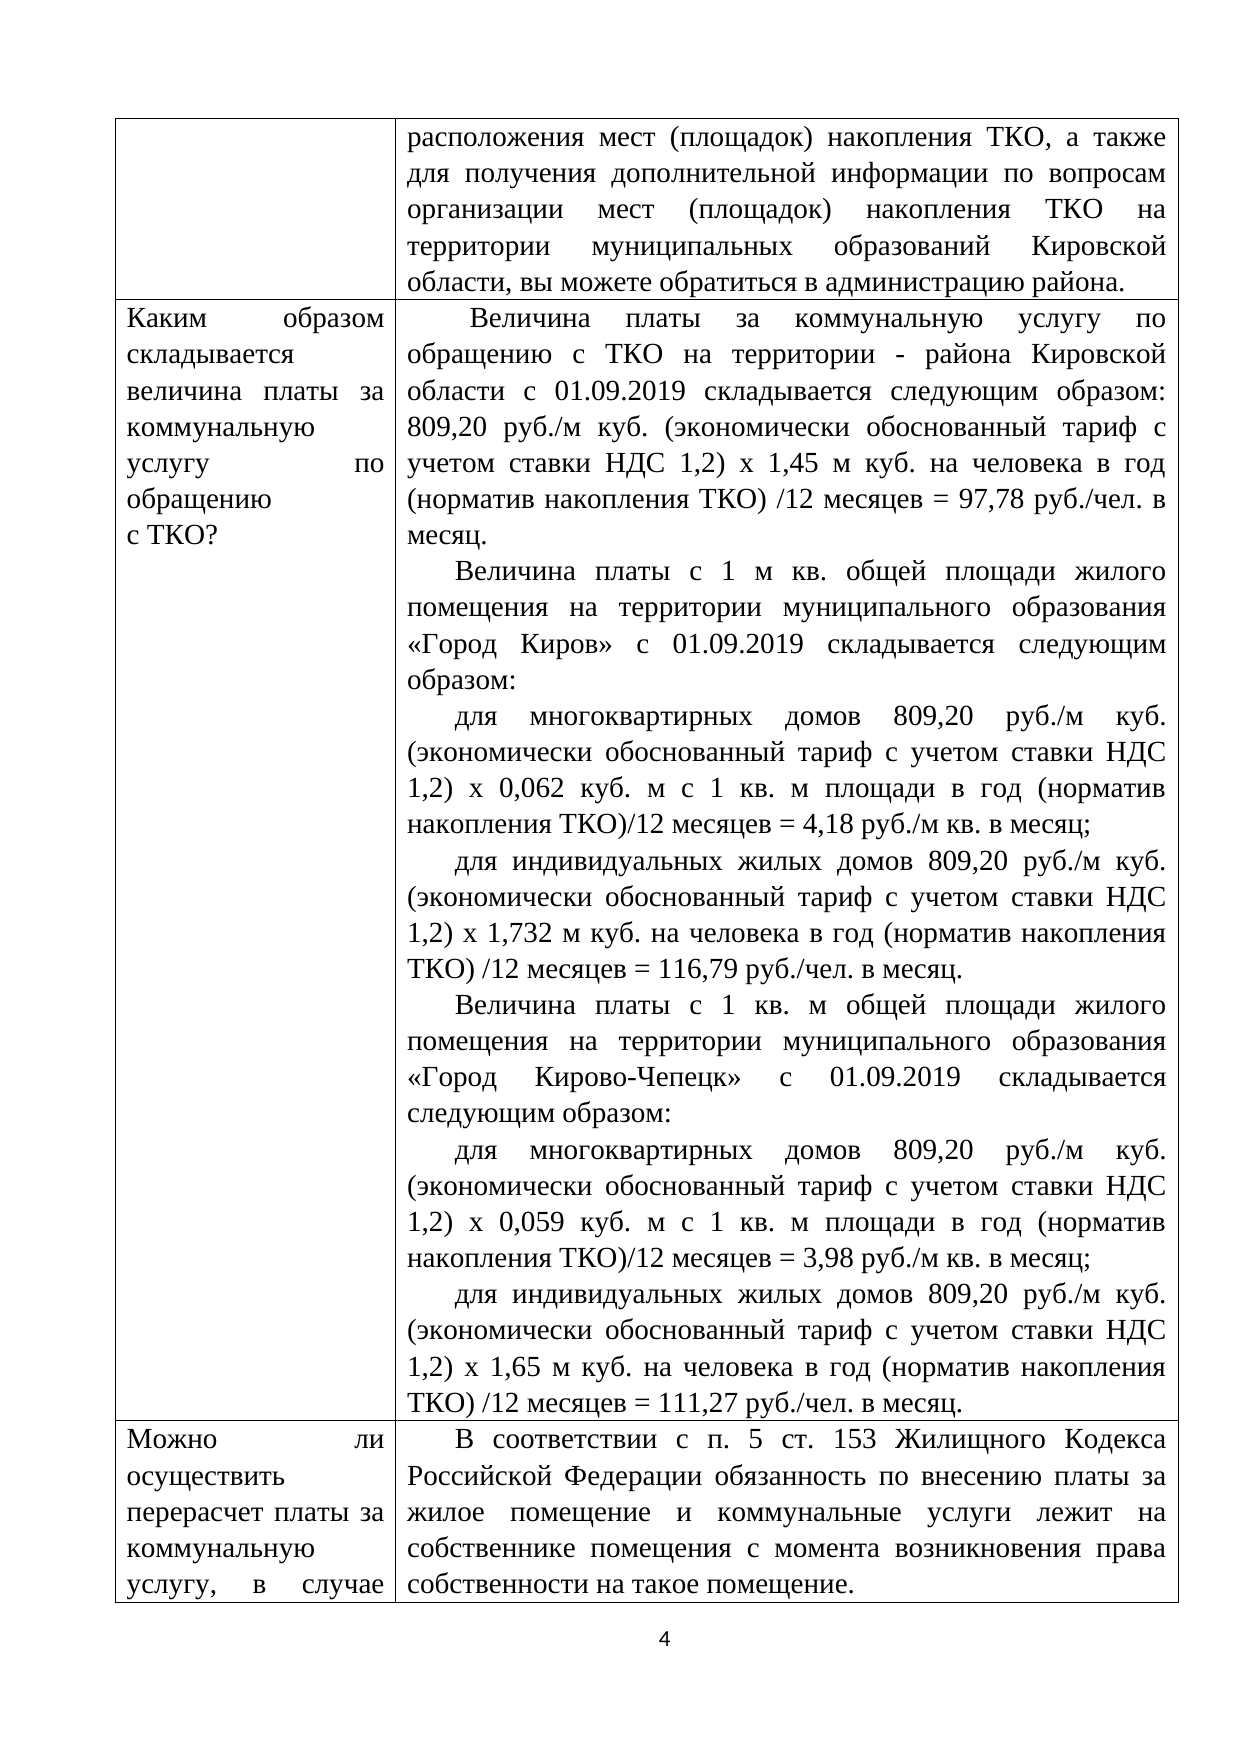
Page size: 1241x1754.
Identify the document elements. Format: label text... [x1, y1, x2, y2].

table_cell Величина платы за коммунальную услугу по обращению с ТКО на территории - района Кировской области с 01.09.2019 складывается следующим образом: 809,20 руб./м куб. (экономически обоснованный тариф с учетом ставки НДС 1,2) х 1,45 м куб. на человека в год (норматив накопления ТКО) /12 месяцев = 97,78 руб./чел. в месяц. Величина платы с 1 м кв. общей площади жилого помещения на территории муниципального образования «Город Киров» с 01.09.2019 складывается следующим образом: для многоквартирных домов 809,20 руб./м куб. (экономически обоснованный тариф с учетом ставки НДС 1,2) х 0,062 куб. м с 1 кв. м площади в год (норматив накопления ТКО)/12 месяцев = 4,18 руб./м кв. в месяц; для индивидуальных жилых домов 809,20 руб./м куб. (экономически обоснованный тариф с учетом ставки НДС 1,2) х 1,732 м куб. на человека в год (норматив накопления ТКО) /12 месяцев = 116,79 руб./чел. в месяц. Величина платы с 1 кв. м общей площади жилого помещения на территории муниципального образования «Город Кирово-Чепецк» с 01.09.2019 складывается следующим образом: для многоквартирных домов 809,20 руб./м куб. (экономически обоснованный тариф с учетом ставки НДС 1,2) х 0,059 куб. м с 1 кв. м площади в год (норматив накопления ТКО)/12 месяцев = 3,98 руб./м кв. в месяц; для индивидуальных жилых домов 809,20 руб./м куб. (экономически обоснованный тариф с учетом ставки НДС 1,2) х 1,65 м куб. на человека в год (норматив накопления ТКО) /12 месяцев = 111,27 руб./чел. в месяц. [396, 300, 1178, 1420]
table_cell Каким образом складывается величина платы за коммунальную услугу по обращению с ТКО? [116, 300, 395, 1420]
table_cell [396, 1421, 1178, 1602]
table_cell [116, 119, 395, 299]
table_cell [116, 1421, 395, 1602]
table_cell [396, 119, 1178, 299]
